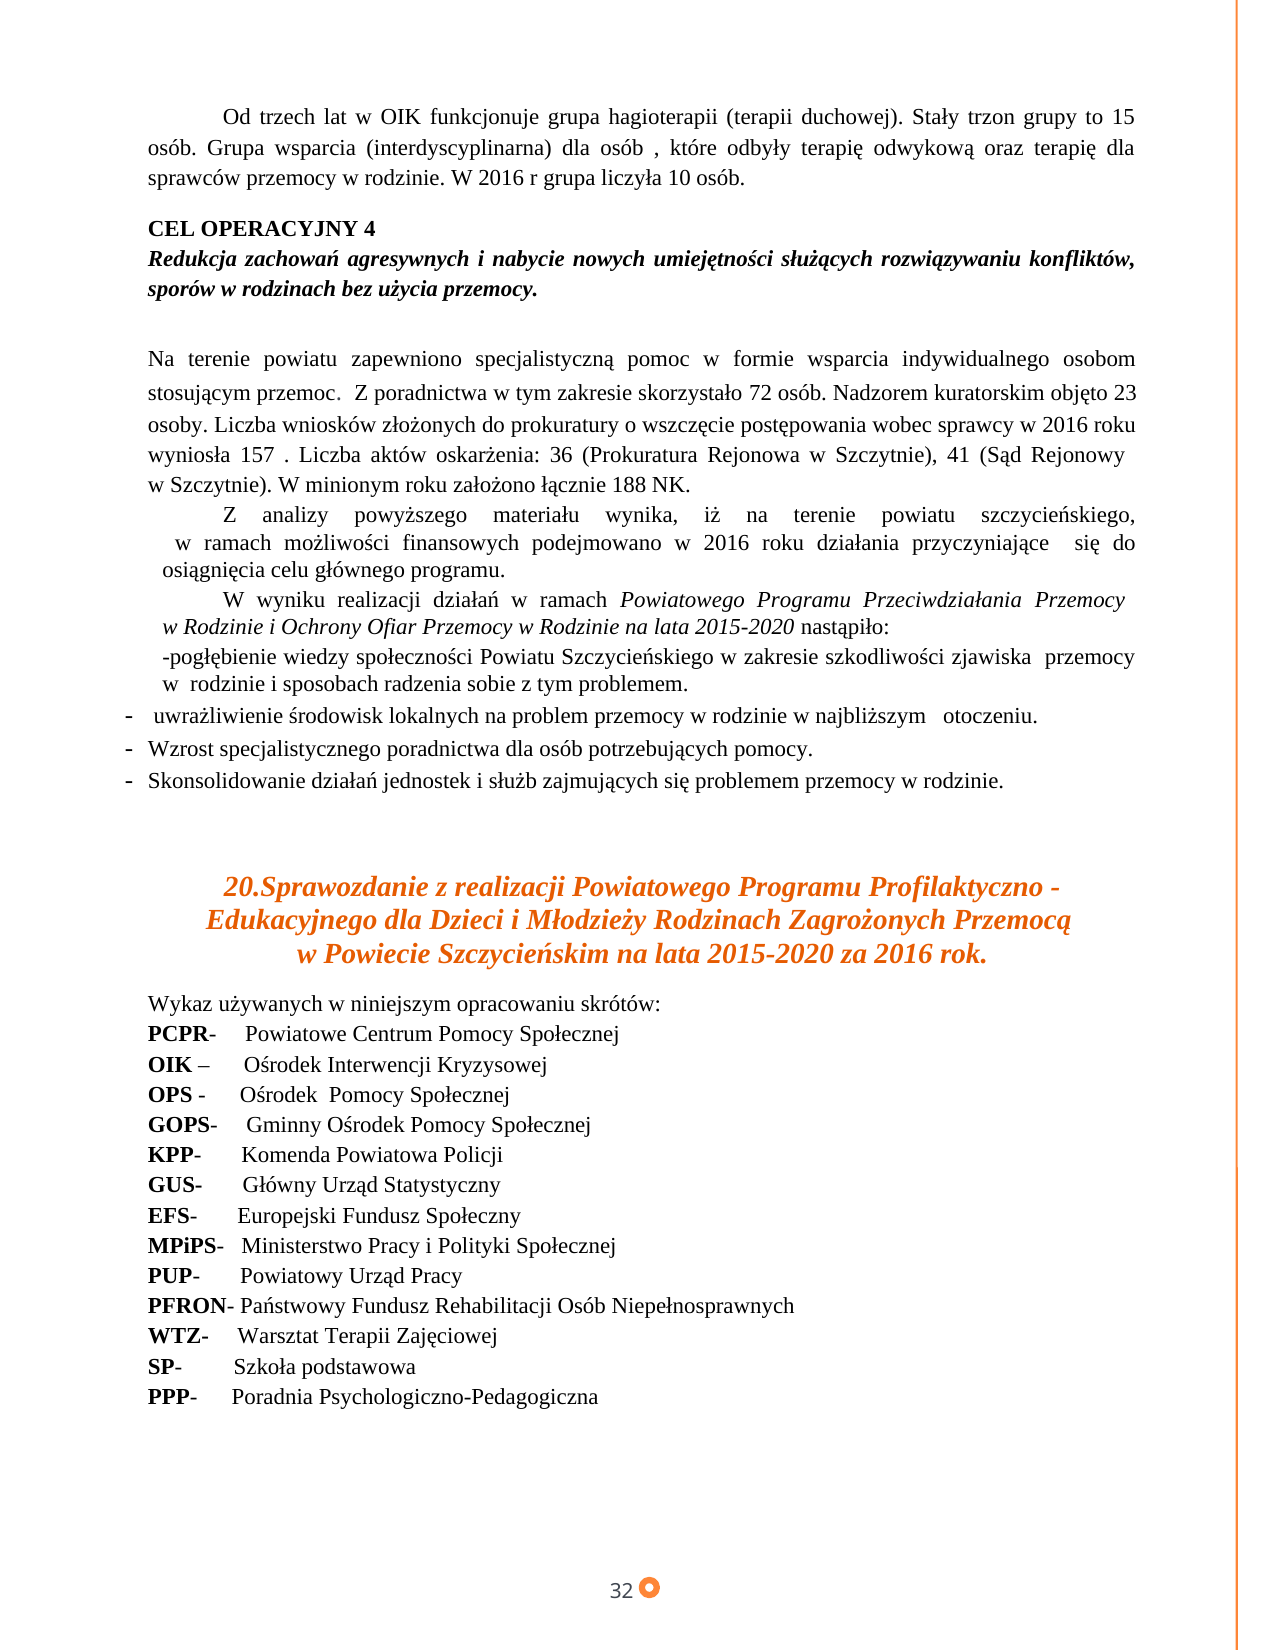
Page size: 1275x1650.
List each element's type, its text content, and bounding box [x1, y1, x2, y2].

text Od trzech lat w OIK funkcjonuje grupa hagioterapii (terapii duchowej). Stały trzon grupy to 15 osób. Grupa wsparcia (interdyscyplinarna) dla osób , które odbyły terapię odwykową oraz terapię dla sprawców przemocy w rodzinie. W 2016 r grupa liczyła 10 osób. [148, 103, 1137, 190]
text KPP- Komenda Powiatowa Policji [148, 1141, 1137, 1168]
text OPS - Ośrodek Pomocy Społecznej [148, 1081, 1137, 1107]
list Wzrost specjalistycznego poradnictwa dla osób potrzebujących pomocy. [124, 733, 1137, 761]
text GUS- Główny Urząd Statystyczny [148, 1172, 1137, 1198]
text OIK – Ośrodek Interwencji Kryzysowej [148, 1051, 1137, 1077]
text PUP- Powiatowy Urząd Pracy [148, 1262, 1137, 1288]
list Skonsolidowanie działań jednostek i służb zajmujących się problemem przemocy w rodzinie. [124, 765, 1137, 794]
text PCPR- Powiatowe Centrum Pomocy Społecznej [148, 1021, 1137, 1047]
text Wykaz używanych w niniejszym opracowaniu skrótów: [148, 990, 1137, 1017]
text CEL OPERACYJNY 4 [148, 215, 1137, 241]
list Na terenie powiatu zapewniono specjalistyczną pomoc w formie wsparcia indywidualnego osobom stosującym przemoc. Z poradnictwa w tym zakresie skorzystało 72 osób. Nadzorem kuratorskim objęto 23 osoby. Liczba wniosków złożonych do prokuratury o wszczęcie postępowania wobec sprawcy w 2016 roku wyniosła 157 . Liczba aktów oskarżenia: 36 (Prokuratura Rejonowa w Szczytnie), 41 (Sąd Rejonowy w Szczytnie). W minionym roku założono łącznie 188 NK. [148, 345, 1137, 498]
text SP- Szkoła podstawowa [148, 1353, 1137, 1379]
text Z analizy powyższego materiału wynika, iż na terenie powiatu szczycieńskiego, w ramach możliwości finansowych podejmowano w 2016 roku działania przyczyniające się do osiągnięcia celu głównego programu. [162, 501, 1137, 582]
text 20.Sprawozdanie z realizacji Powiatowego Programu Profilaktyczno -Edukacyjnego dla Dzieci i Młodzieży Rodzinach Zagrożonych Przemocą w Powiecie Szczycieńskim na lata 2015-2020 za 2016 rok. [148, 869, 1137, 969]
text Redukcja zachowań agresywnych i nabycie nowych umiejętności służących rozwiązywaniu konfliktów, sporów w rodzinach bez użycia przemocy. [148, 245, 1137, 302]
text -pogłębienie wiedzy społeczności Powiatu Szczycieńskiego w zakresie szkodliwości zjawiska przemocy w rodzinie i sposobach radzenia sobie z tym problemem. [162, 643, 1137, 696]
text WTZ- Warsztat Terapii Zajęciowej [148, 1323, 1137, 1349]
text W wyniku realizacji działań w ramach Powiatowego Programu Przeciwdziałania Przemocy w Rodzinie i Ochrony Ofiar Przemocy w Rodzinie na lata 2015-2020 nastąpiło: [162, 586, 1137, 639]
list uwrażliwienie środowisk lokalnych na problem przemocy w rodzinie w najbliższym otoczeniu. [124, 700, 1137, 729]
text PPP- Poradnia Psychologiczno-Pedagogiczna [148, 1383, 1137, 1409]
text MPiPS- Ministerstwo Pracy i Polityki Społecznej [148, 1232, 1137, 1258]
text GOPS- Gminny Ośrodek Pomocy Społecznej [148, 1111, 1137, 1137]
text PFRON- Państwowy Fundusz Rehabilitacji Osób Niepełnosprawnych [148, 1292, 1137, 1319]
text EFS- Europejski Fundusz Społeczny [148, 1202, 1137, 1228]
